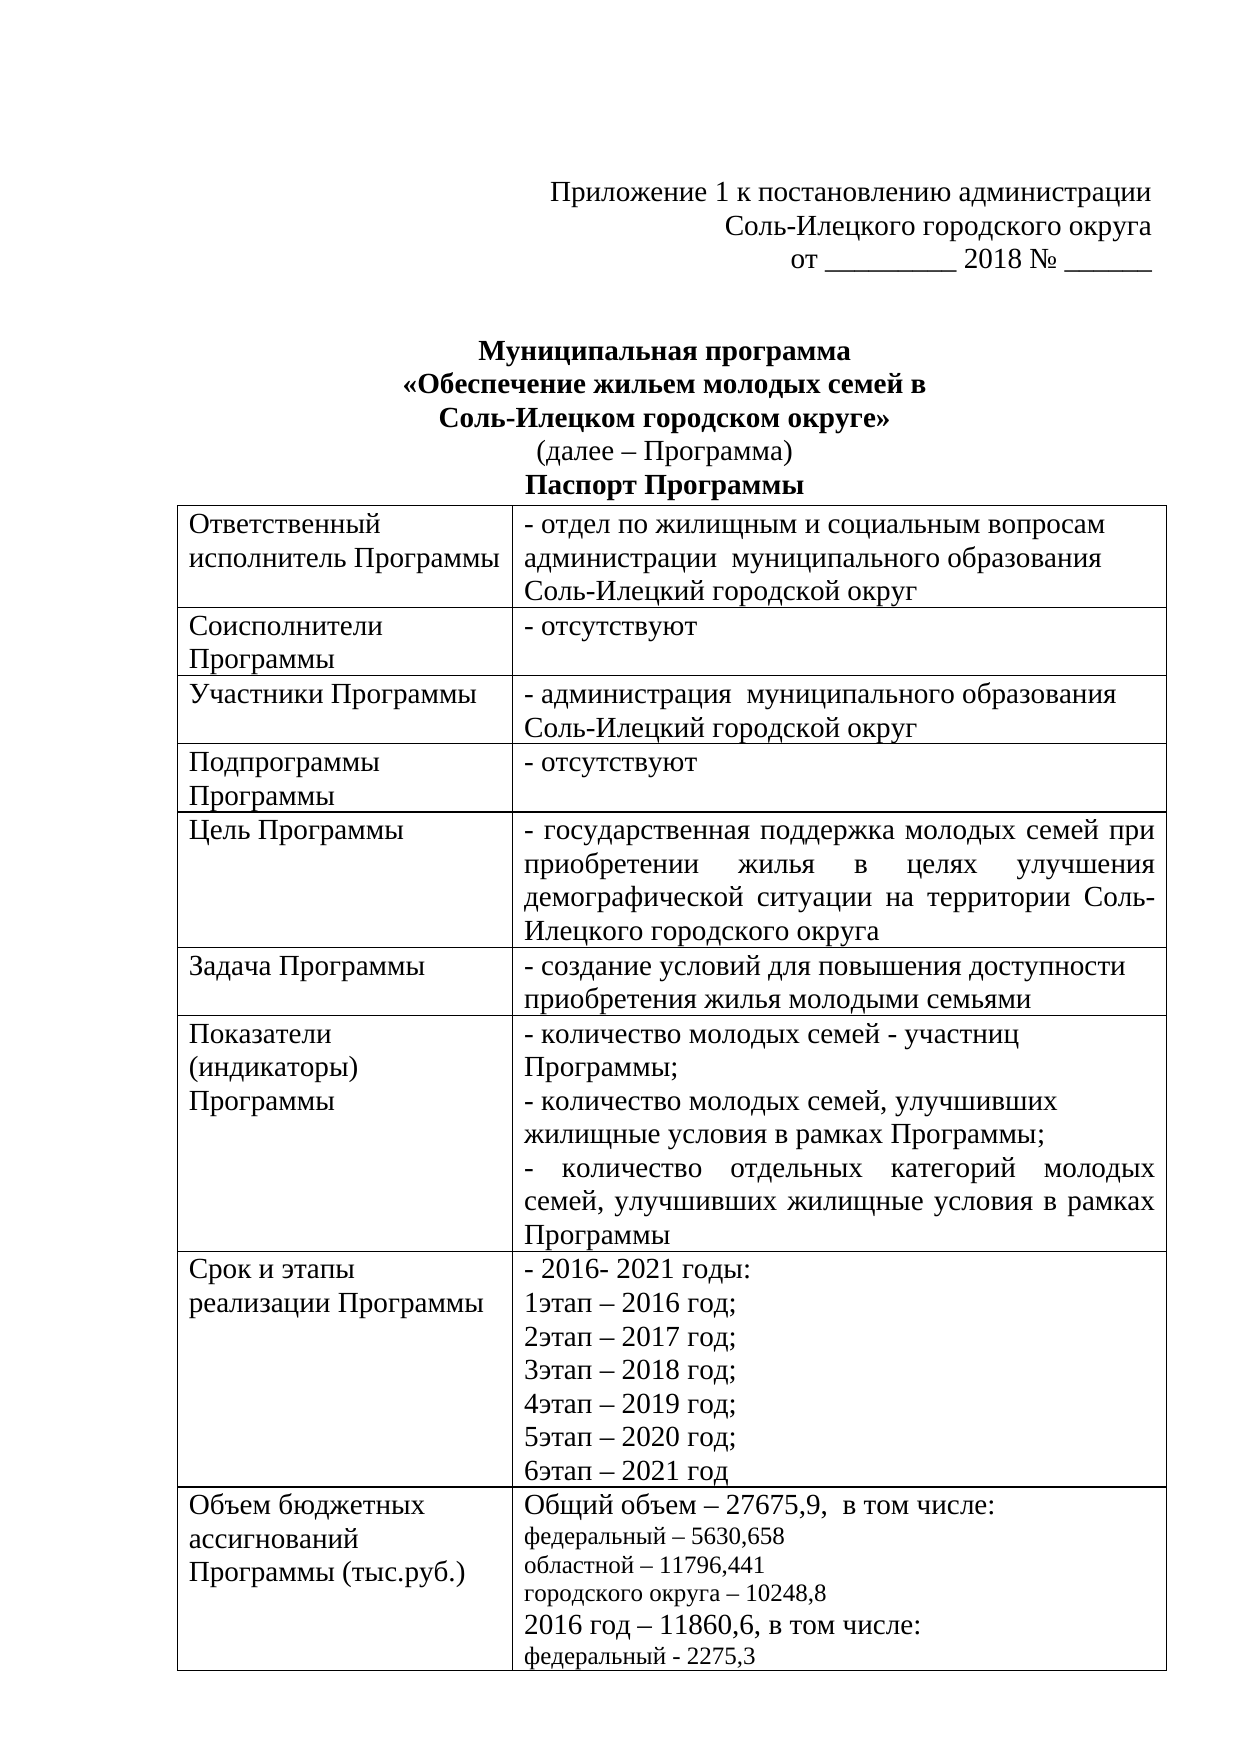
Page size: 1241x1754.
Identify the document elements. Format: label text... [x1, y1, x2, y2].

subtitle Соль-Илецком городском округе» [177, 400, 1152, 433]
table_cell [178, 1488, 512, 1669]
table_cell - государственная поддержка молодых семей при приобретении жилья в целях улучшения демографической ситуации на территории Соль-Илецкого городского округа [513, 813, 1166, 947]
text от _________ 2018 № ______ [177, 242, 1152, 275]
table_header Ответственный исполнитель Программы [178, 506, 512, 607]
table_cell - 2016- 2021 годы: 1этап – 2016 год; 2этап – 2017 год; 3этап – 2018 год; 4этап – 2019 год; 5этап – 2020 год; 6этап – 2021 год [513, 1252, 1166, 1486]
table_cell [513, 1488, 1166, 1669]
table_cell - администрация муниципального образования Соль-Илецкий городской округ [513, 676, 1166, 743]
table_cell - отсутствуют [513, 744, 1166, 811]
subtitle Паспорт Программы [177, 467, 1152, 500]
subtitle (далее – Программа) [177, 433, 1152, 467]
table_cell Показатели (индикаторы) Программы [178, 1016, 512, 1251]
table_cell Задача Программы [178, 948, 512, 1015]
table_cell Подпрограммы Программы [178, 744, 512, 811]
table_cell - создание условий для повышения доступности приобретения жилья молодыми семьями [513, 948, 1166, 1015]
subtitle Муниципальная программа «Обеспечение жильем молодых семей в [177, 333, 1152, 400]
table_header - отдел по жилищным и социальным вопросам администрации муниципального образования Соль-Илецкий городской округ [513, 506, 1166, 607]
table_cell - отсутствуют [513, 608, 1166, 675]
text Соль-Илецкого городского округа [177, 208, 1152, 242]
table_cell Цель Программы [178, 813, 512, 947]
table_cell Участники Программы [178, 676, 512, 743]
table_cell - количество молодых семей - участниц Программы; - количество молодых семей, улучшивших жилищные условия в рамках Программы; - количество отдельных категорий молодых семей, улучшивших жилищные условия в рамках Программы [513, 1016, 1166, 1251]
text Приложение 1 к постановлению администрации [177, 174, 1152, 208]
table_cell Соисполнители Программы [178, 608, 512, 675]
table_cell Срок и этапы реализации Программы [178, 1252, 512, 1486]
